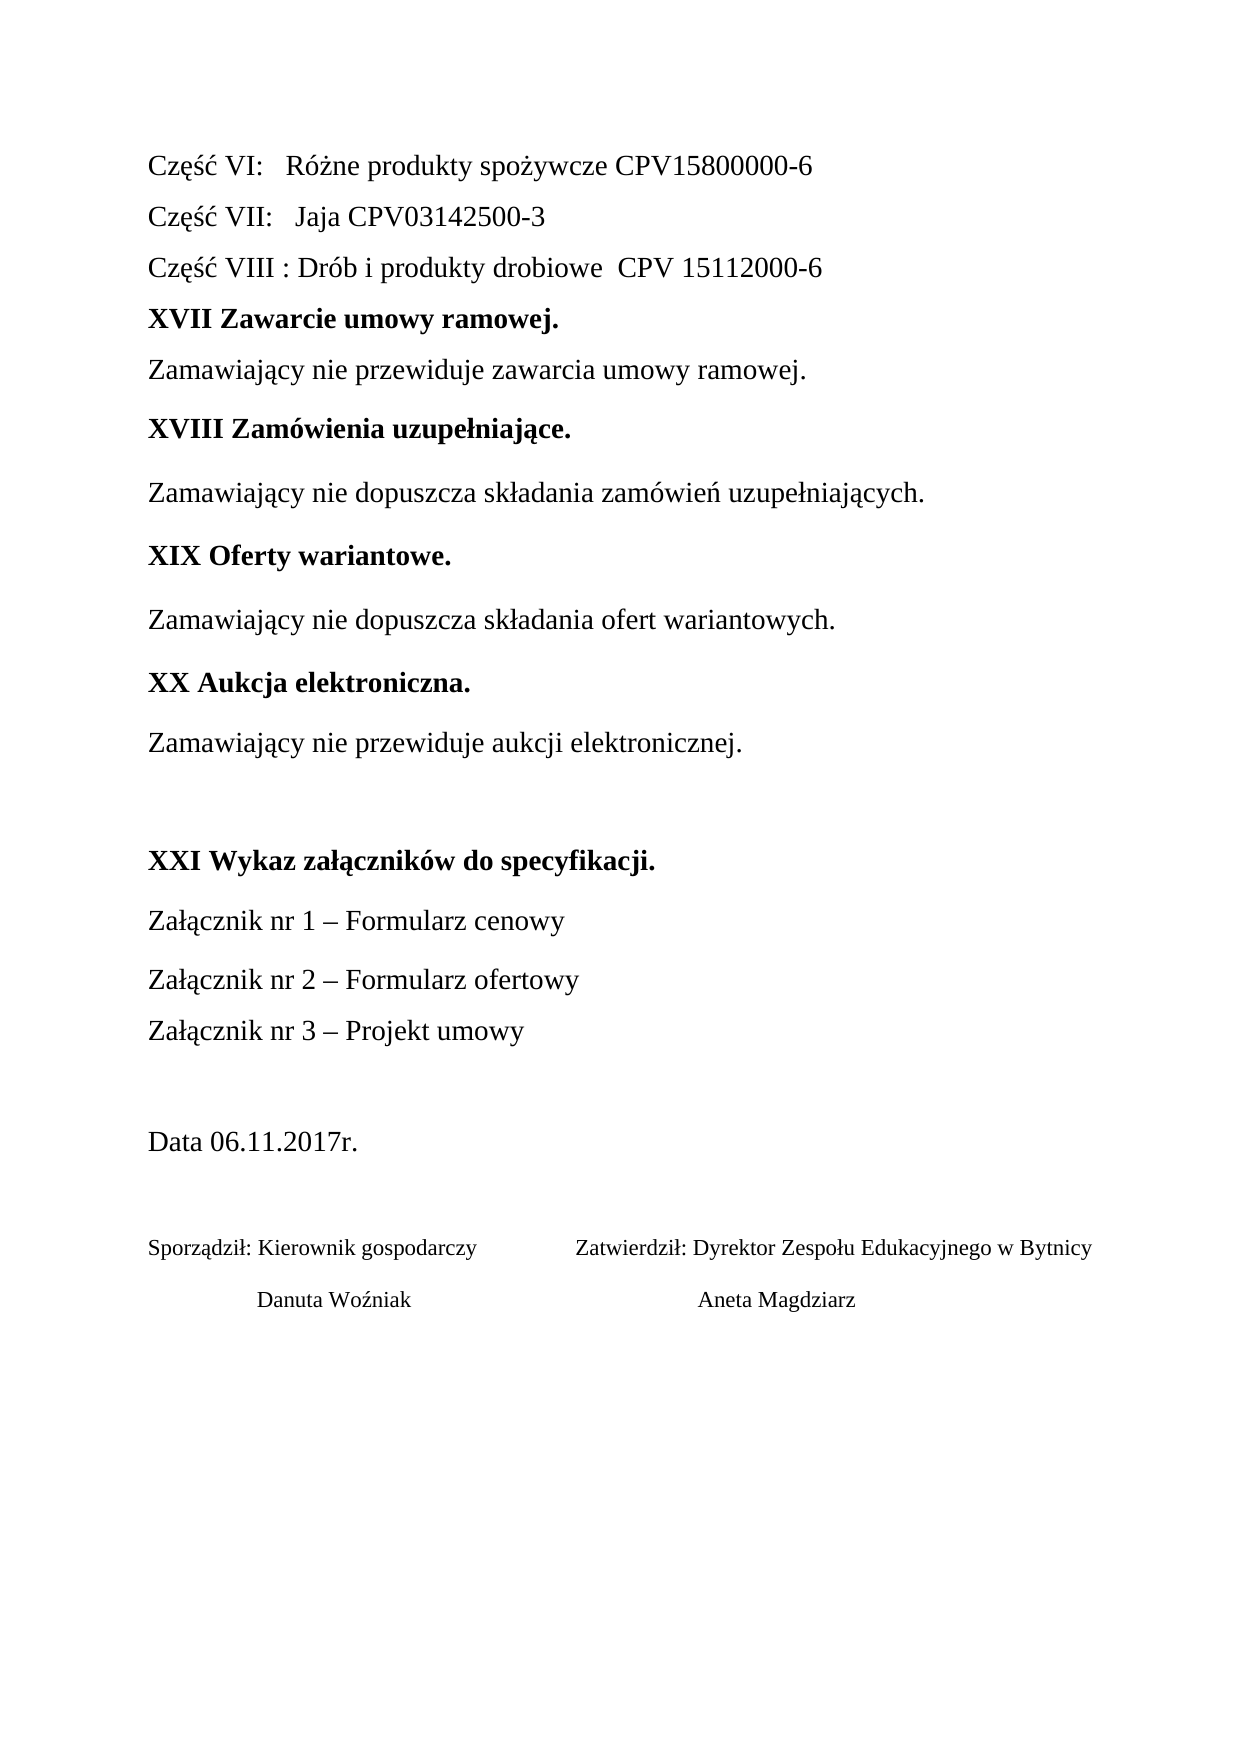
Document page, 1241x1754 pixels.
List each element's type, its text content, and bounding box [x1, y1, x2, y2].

text XIX Oferty wariantowe. [148, 538, 1093, 572]
text XXI Wykaz załączników do specyfikacji. [148, 843, 1093, 877]
text XX Aukcja elektroniczna. [148, 665, 1093, 699]
text Zamawiający nie dopuszcza składania zamówień uzupełniających. [148, 475, 1093, 508]
text Załącznik nr 3 – Projekt umowy [148, 1013, 1093, 1047]
text Część VI: Różne produkty spożywcze CPV15800000-6 [148, 148, 1093, 181]
text Załącznik nr 1 – Formularz cenowy [148, 903, 1093, 936]
text Zamawiający nie dopuszcza składania ofert wariantowych. [148, 602, 1093, 635]
text XVII Zawarcie umowy ramowej. [148, 301, 1093, 334]
text XVIII Zamówienia uzupełniające. [148, 411, 1093, 445]
text Zamawiający nie przewiduje zawarcia umowy ramowej. [148, 352, 1093, 385]
text Załącznik nr 2 – Formularz ofertowy [148, 962, 1093, 996]
text Danuta Woźniak Aneta Magdziarz [148, 1286, 1093, 1313]
text Część VIII : Drób i produkty drobiowe CPV 15112000-6 [148, 250, 1093, 283]
text Zamawiający nie przewiduje aukcji elektronicznej. [148, 725, 1093, 758]
text Część VII: Jaja CPV03142500-3 [148, 199, 1093, 232]
text Data 06.11.2017r. [148, 1124, 1093, 1157]
text Sporządził: Kierownik gospodarczy Zatwierdził: Dyrektor Zespołu Edukacyjnego w Bytnicy [148, 1234, 1093, 1260]
